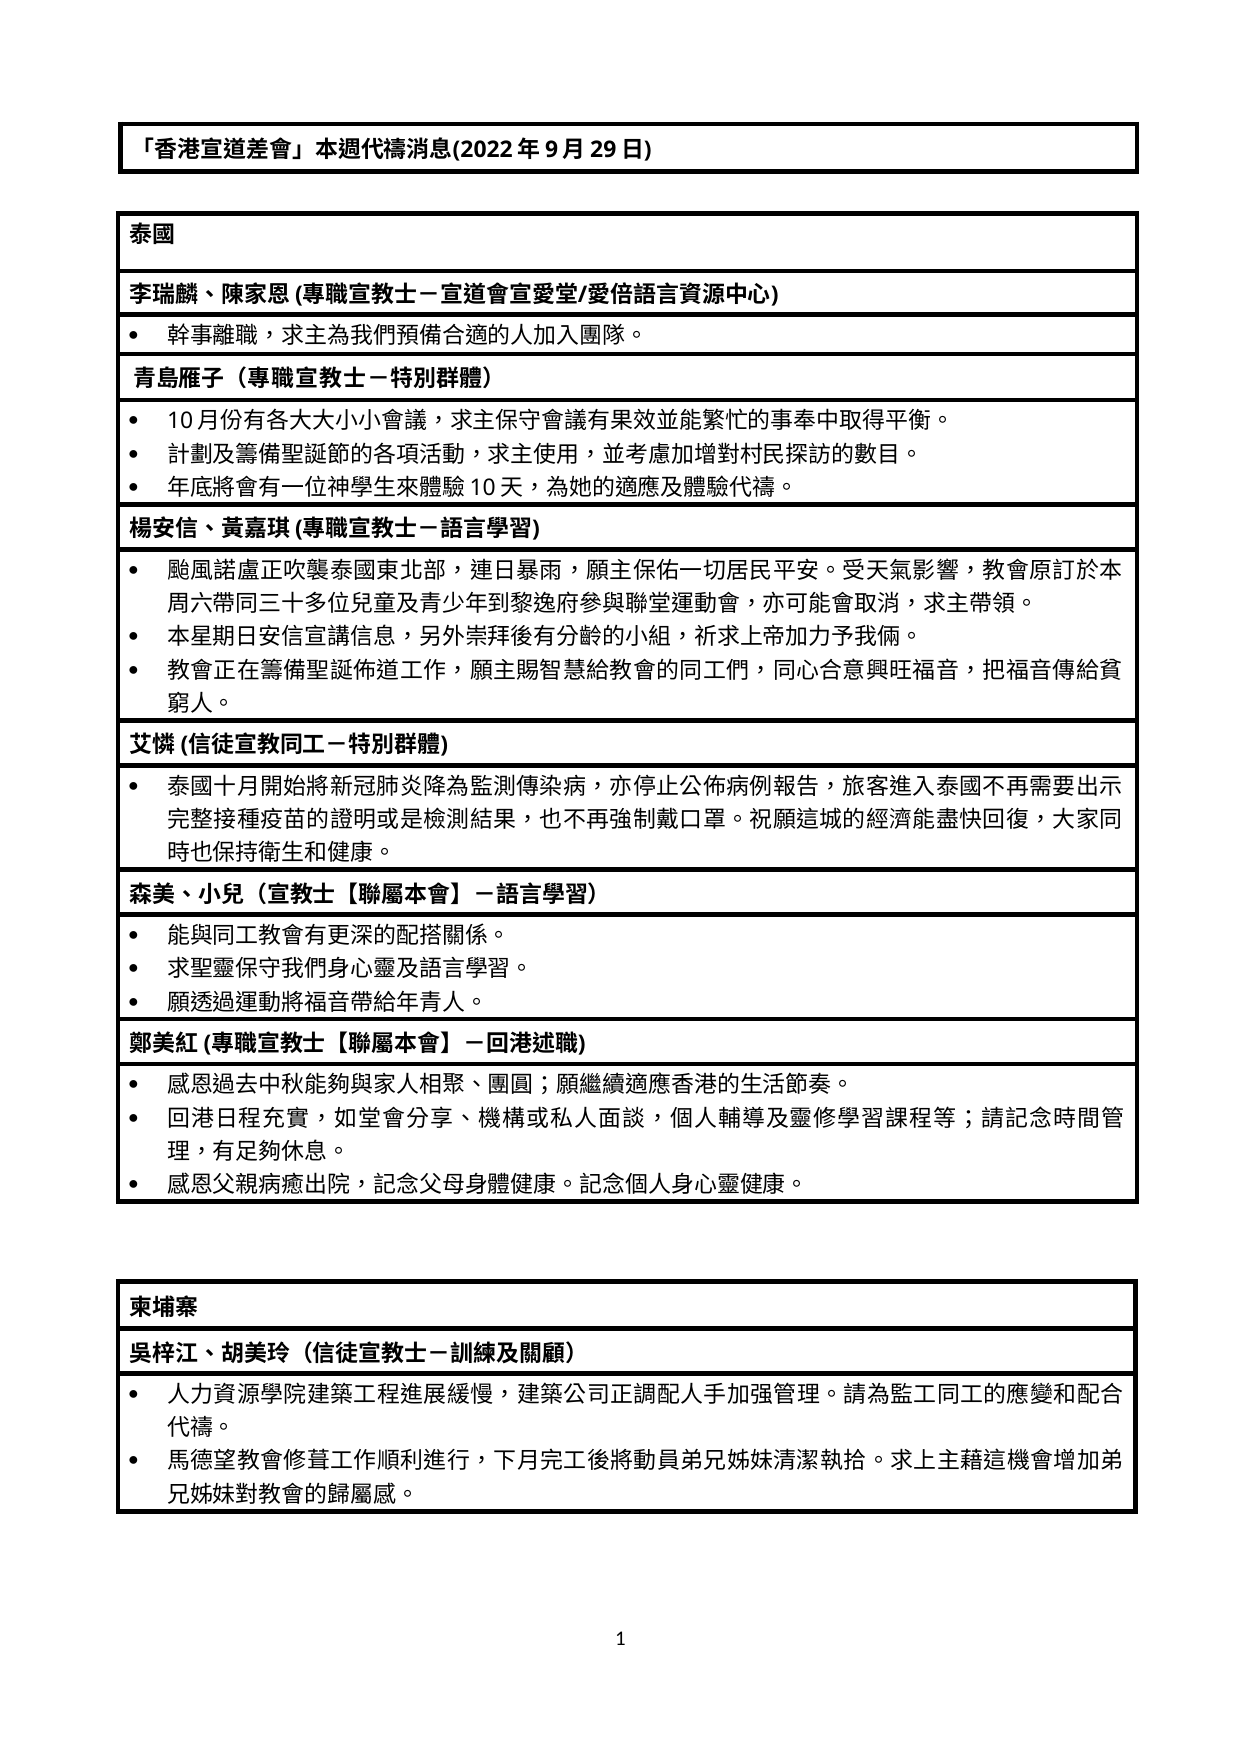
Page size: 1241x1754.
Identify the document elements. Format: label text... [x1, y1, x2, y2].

table_header 「香港宣道差會」本週代禱消息(2022年9月29日) [123, 126, 1135, 169]
table_cell 人力資源學院建築工程進展緩慢，建築公司正調配人手加强管理。請為監工同工的應變和配合代禱。 馬德望教會修葺工作順利進行，下月完工後將動員弟兄姊妹清潔執拾。求上主藉這機會增加弟兄姊妹對教會的歸屬感。 [120, 1376, 1133, 1509]
table_cell 森美、小兒（宣教士【聯屬本會】－語言學習） [120, 872, 1135, 912]
table_cell 吳梓江、胡美玲（信徒宣教士－訓練及關顧） [120, 1331, 1133, 1371]
table_cell 泰國十月開始將新冠肺炎降為監測傳染病，亦停止公佈病例報告，旅客進入泰國不再需要出示完整接種疫苗的證明或是檢測結果，也不再強制戴口罩。祝願這城的經濟能盡快回復，大家同時也保持衛生和健康。 [120, 768, 1135, 867]
table_cell 颱風諾盧正吹襲泰國東北部，連日暴雨，願主保佑一切居民平安。受天氣影響，教會原訂於本周六帶同三十多位兒童及青少年到黎逸府參與聯堂運動會，亦可能會取消，求主帶領。 本星期日安信宣講信息，另外崇拜後有分齡的小組，祈求上帝加力予我倆。 教會正在籌備聖誕佈道工作，願主賜智慧給教會的同工們，同心合意興旺福音，把福音傳給貧窮人。 [120, 552, 1135, 718]
table_cell 幹事離職，求主為我們預備合適的人加入團隊。 [120, 317, 1135, 351]
table_cell 艾憐 (信徒宣教同工－特別群體) [120, 723, 1135, 763]
table_cell 青島雁子（專職宣教士－特別群體） [120, 356, 1135, 397]
table_cell 感恩過去中秋能夠與家人相聚、團圓；願繼續適應香港的生活節奏。 回港日程充實，如堂會分享、機構或私人面談，個人輔導及靈修學習課程等；請記念時間管理，有足夠休息。 感恩父親病癒出院，記念父母身體健康。記念個人身心靈健康。 [120, 1066, 1135, 1199]
table_header 柬埔寨 [120, 1284, 1133, 1326]
table_cell 10月份有各大大小小會議，求主保守會議有果效並能繁忙的事奉中取得平衡。 計劃及籌備聖誕節的各項活動，求主使用，並考慮加增對村民探訪的數目。 年底將會有一位神學生來體驗10天，為她的適應及體驗代禱。 [120, 402, 1135, 502]
table_cell 能與同工教會有更深的配搭關係。 求聖靈保守我們身心靈及語言學習。 願透過運動將福音帶給年青人。 [120, 917, 1135, 1017]
table_cell 李瑞麟、陳家恩 (專職宣教士－宣道會宣愛堂/愛倍語言資源中心) [120, 273, 1135, 312]
table_cell 楊安信、黃嘉琪 (專職宣教士－語言學習) [120, 507, 1135, 547]
table_cell 鄭美紅 (專職宣教士【聯屬本會】－回港述職) [120, 1021, 1135, 1062]
table_header 泰國 [120, 216, 1135, 269]
